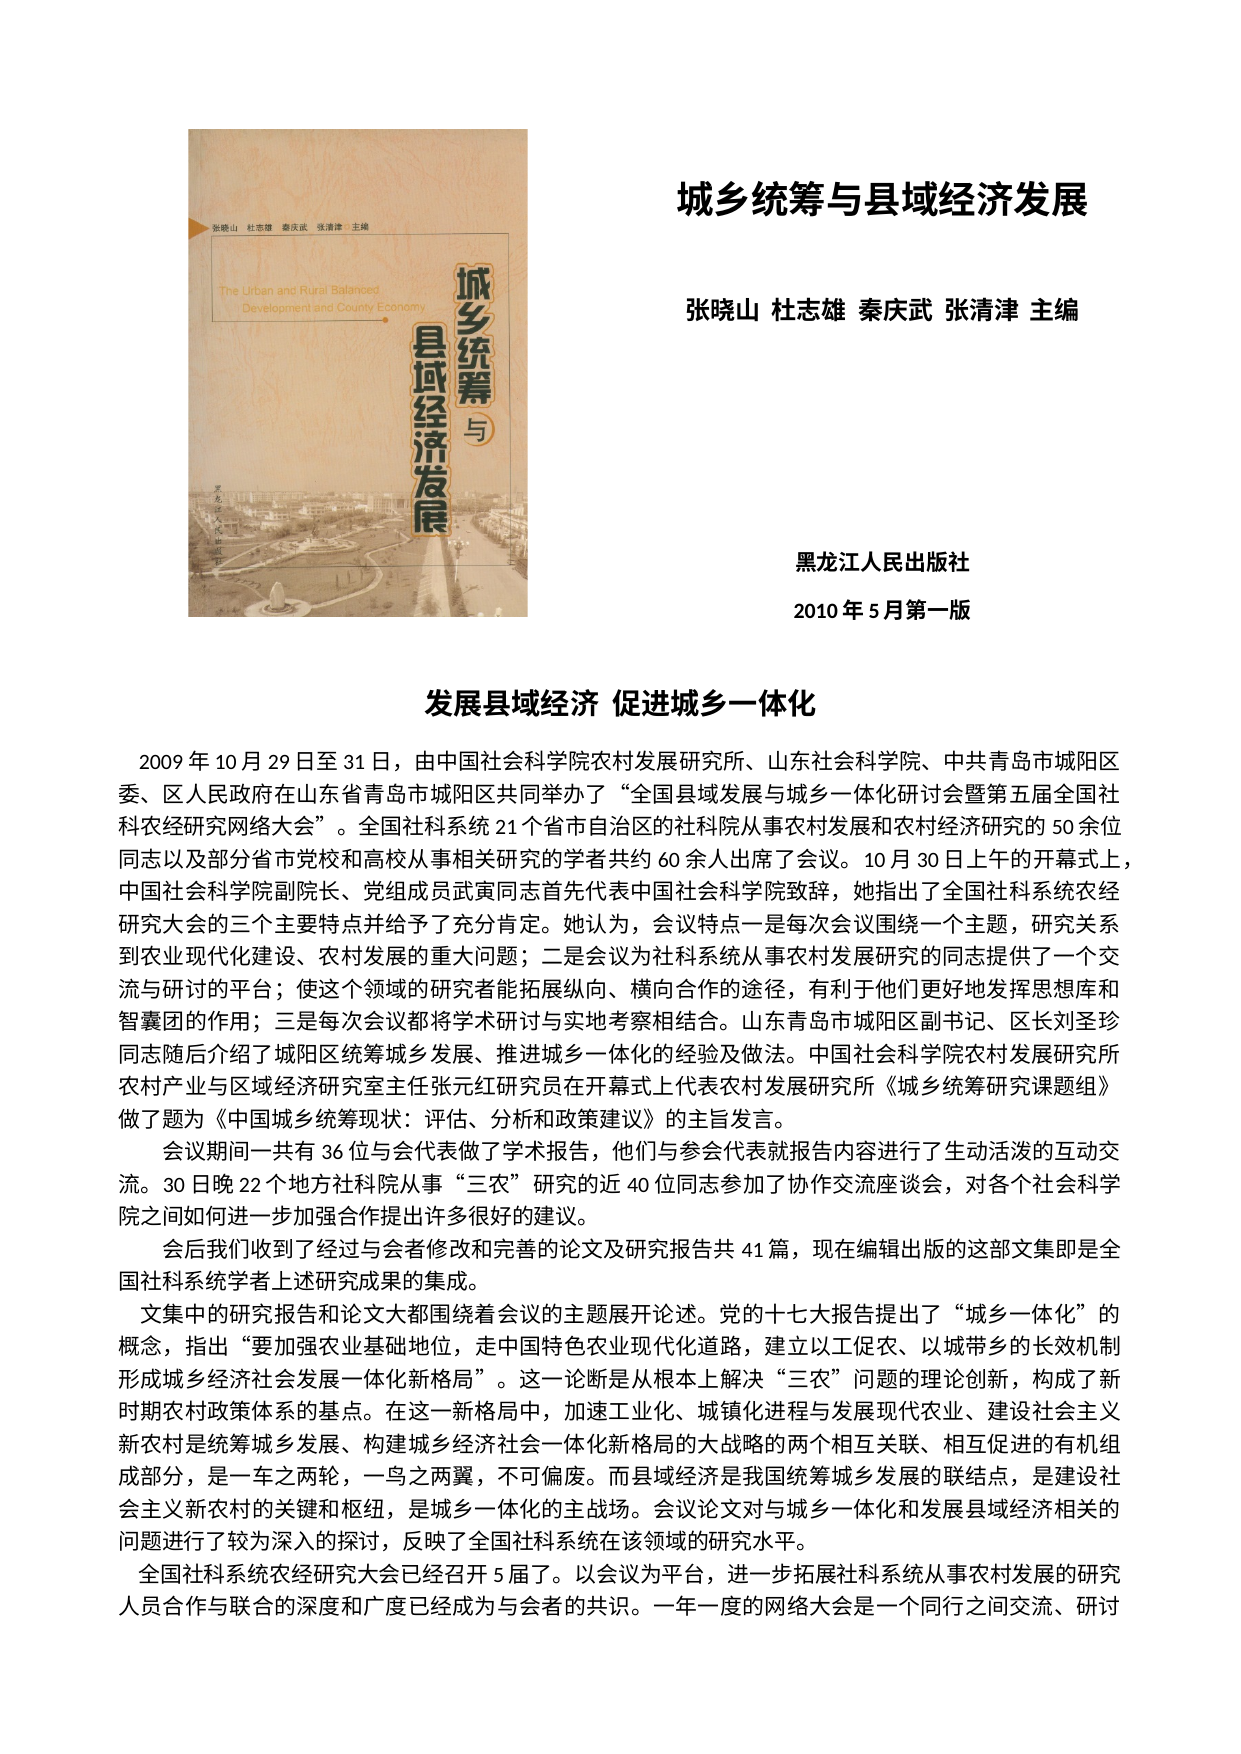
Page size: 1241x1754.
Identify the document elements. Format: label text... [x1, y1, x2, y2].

text 黑龙江人民出版社 [642, 545, 1122, 577]
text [118, 1556, 1122, 1621]
text 会后我们收到了经过与会者修改和完善的论文及研究报告共41篇，现在编辑出版的这部文集即是全国社科系统学者上述研究成果的集成。 [118, 1231, 1122, 1296]
text 发展县域经济 促进城乡一体化 [118, 680, 1122, 722]
text 2010年5月第一版 [642, 593, 1122, 624]
text 文集中的研究报告和论文大都围绕着会议的主题展开论述。党的十七大报告提出了“城乡一体化”的概念，指出“要加强农业基础地位，走中国特色农业现代化道路，建立以工促农、以城带乡的长效机制，形成城乡经济社会发展一体化新格局”。这一论断是从根本上解决“三农”问题的理论创新，构成了新时期农村政策体系的基点。在这一新格局中，加速工业化、城镇化进程与发展现代农业、建设社会主义新农村是统筹城乡发展、构建城乡经济社会一体化新格局的大战略的两个相互关联、相互促进的有机组成部分，是一车之两轮，一鸟之两翼，不可偏废。而县域经济是我国统筹城乡发展的联结点，是建设社会主义新农村的关键和枢纽，是城乡一体化的主战场。会议论文对与城乡一体化和发展县域经济相关的问题进行了较为深入的探讨，反映了全国社科系统在该领域的研究水平。 [118, 1296, 1122, 1556]
picture [188, 129, 528, 617]
text 会议期间一共有36位与会代表做了学术报告，他们与参会代表就报告内容进行了生动活泼的互动交流。30日晚22个地方社科院从事“三农”研究的近40位同志参加了协作交流座谈会，对各个社会科学院之间如何进一步加强合作提出许多很好的建议。 [118, 1134, 1122, 1231]
text 2009年10月29日至31日，由中国社会科学院农村发展研究所、山东社会科学院、中共青岛市城阳区委、区人民政府在山东省青岛市城阳区共同举办了“全国县域发展与城乡一体化研讨会暨第五届全国社科农经研究网络大会”。全国社科系统21个省市自治区的社科院从事农村发展和农村经济研究的50余位同志以及部分省市党校和高校从事相关研究的学者共约60余人出席了会议。10月30日上午的开幕式上，中国社会科学院副院长、党组成员武寅同志首先代表中国社会科学院致辞，她指出了全国社科系统农经研究大会的三个主要特点并给予了充分肯定。她认为，会议特点一是每次会议围绕一个主题，研究关系到农业现代化建设、农村发展的重大问题；二是会议为社科系统从事农村发展研究的同志提供了一个交流与研讨的平台；使这个领域的研究者能拓展纵向、横向合作的途径，有利于他们更好地发挥思想库和智囊团的作用；三是每次会议都将学术研讨与实地考察相结合。山东青岛市城阳区副书记、区长刘圣珍同志随后介绍了城阳区统筹城乡发展、推进城乡一体化的经验及做法。中国社会科学院农村发展研究所农村产业与区域经济研究室主任张元红研究员在开幕式上代表农村发展研究所《城乡统筹研究课题组》做了题为《中国城乡统筹现状：评估、分析和政策建议》的主旨发言。 [118, 744, 1122, 1134]
text 张晓山 杜志雄 秦庆武 张清津 主编 [642, 291, 1122, 327]
text 城乡统筹与县域经济发展 [642, 169, 1122, 224]
